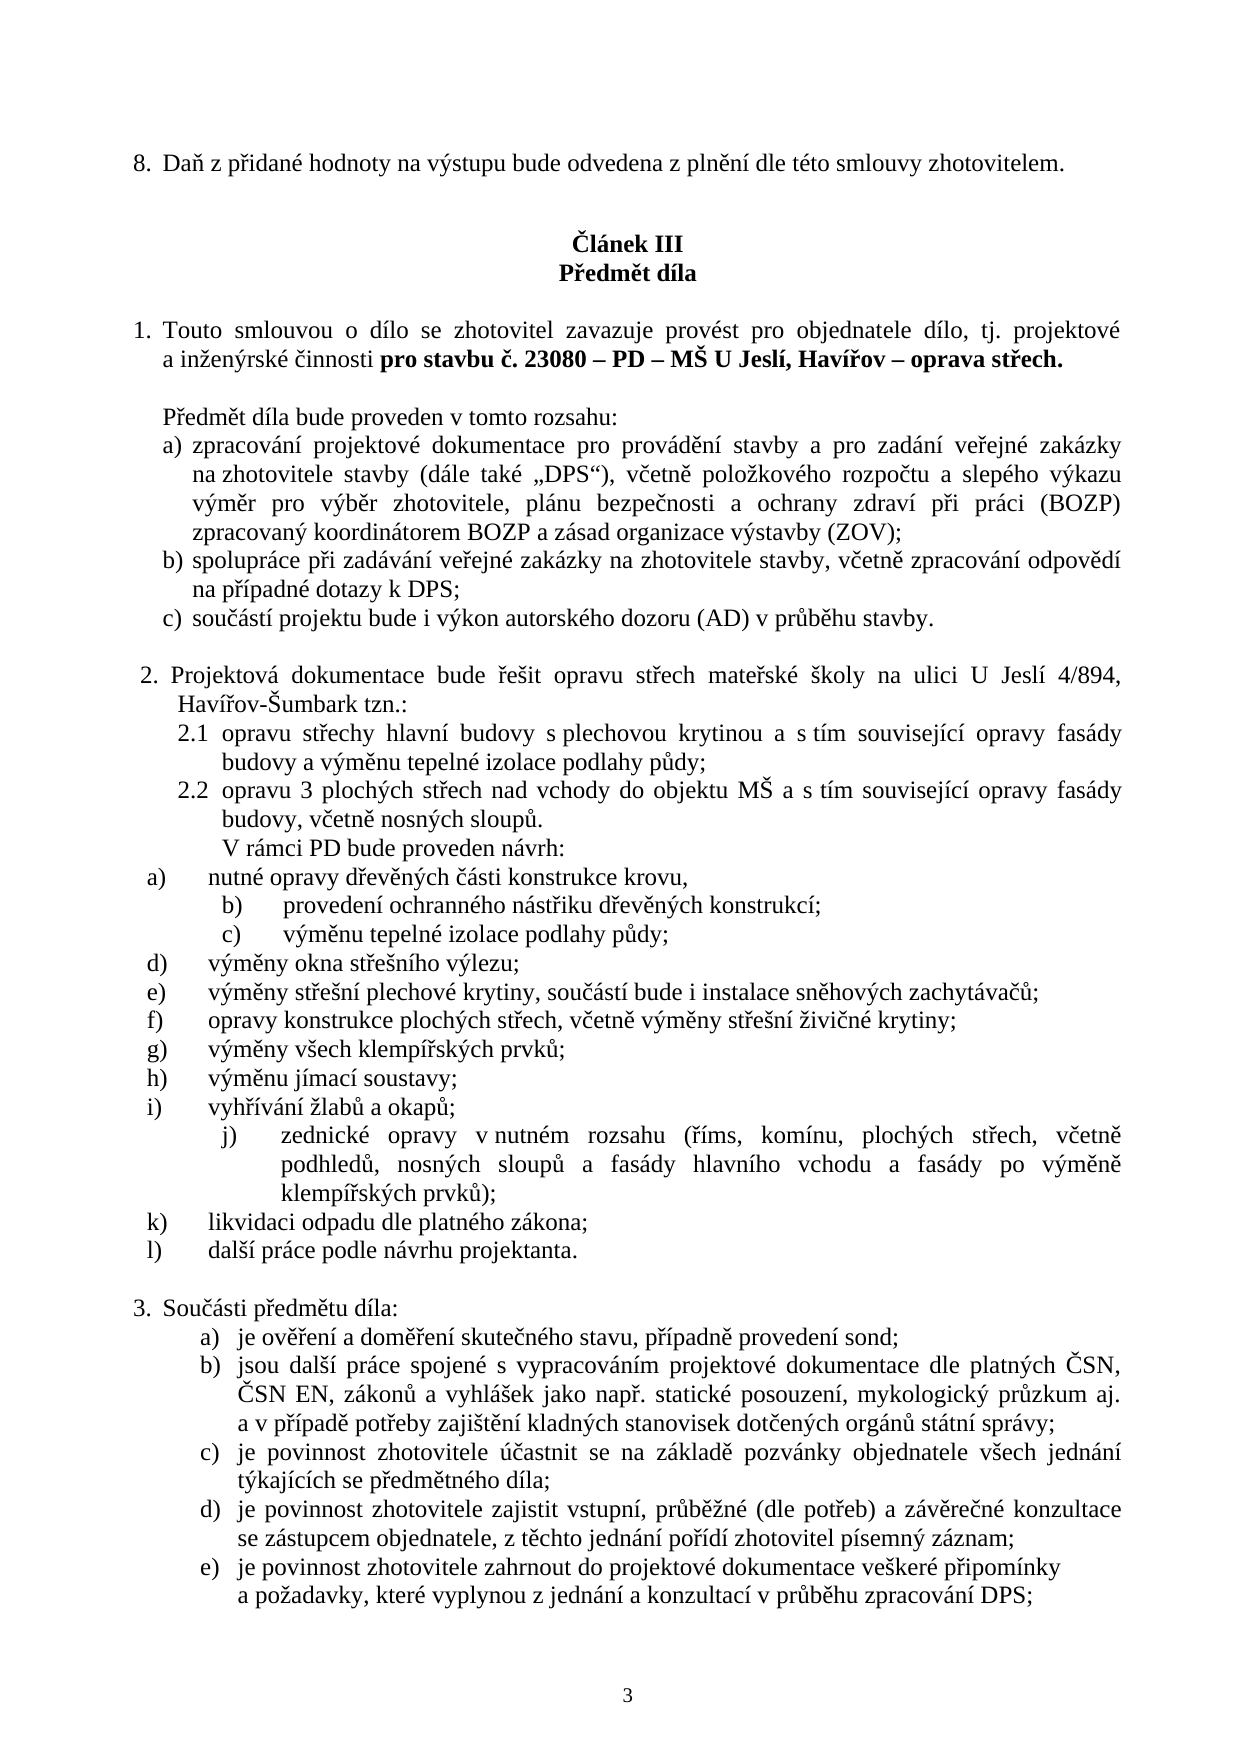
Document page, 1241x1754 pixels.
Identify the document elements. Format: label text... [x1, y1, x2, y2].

list výměnu jímací soustavy; [133, 1063, 1122, 1092]
list výměny střešní plechové krytiny, součástí bude i instalace sněhových zachytávačů; [133, 977, 1122, 1006]
list Touto smlouvou o dílo se zhotovitel zavazuje provést pro objednatele dílo, tj. projektové a inženýrské činnosti pro stavbu č. 23080 – PD – MŠ U Jeslí, Havířov – oprava střech. [133, 316, 1122, 373]
list jsou další práce spojené s vypracováním projektové dokumentace dle platných ČSN, ČSN EN, zákonů a vyhlášek jako např. statické posouzení, mykologický průzkum aj. a v případě potřeby zajištění kladných stanovisek dotčených orgánů státní správy; [200, 1351, 1122, 1437]
list Daň z přidané hodnoty na výstupu bude odvedena z plnění dle této smlouvy zhotovitelem. [133, 148, 1122, 176]
list nutné opravy dřevěných části konstrukce krovu, [133, 862, 1122, 891]
list je ověření a doměření skutečného stavu, případně provedení sond; [200, 1322, 1122, 1351]
list výměnu tepelné izolace podlahy půdy; [207, 919, 1122, 948]
list výměny okna střešního výlezu; [133, 948, 1122, 977]
list je povinnost zhotovitele účastnit se na základě pozvánky objednatele všech jednání týkajících se předmětného díla; [200, 1437, 1122, 1494]
list vyhřívání žlabů a okapů; [133, 1092, 1122, 1121]
text V rámci PD bude proveden návrh: [191, 833, 1122, 862]
list je povinnost zhotovitele zahrnout do projektové dokumentace veškeré připomínky a požadavky, které vyplynou z jednání a konzultací v průběhu zpracování DPS; [200, 1552, 1122, 1609]
list Součásti předmětu díla: [133, 1293, 1122, 1322]
list opravu střechy hlavní budovy s plechovou krytinou a s tím související opravy fasády budovy a výměnu tepelné izolace podlahy půdy; [177, 718, 1122, 776]
list spolupráce při zadávání veřejné zakázky na zhotovitele stavby, včetně zpracování odpovědí na případné dotazy k DPS; [162, 546, 1122, 603]
list Projektová dokumentace bude řešit opravu střech mateřské školy na ulici U Jeslí 4/894, Havířov-Šumbark tzn.: [140, 661, 1122, 718]
text Předmět díla bude proveden v tomto rozsahu: [162, 402, 1122, 431]
list zednické opravy v nutném rozsahu (říms, komínu, plochých střech, včetně podhledů, nosných sloupů a fasády hlavního vchodu a fasády po výměně klempířských prvků); [222, 1121, 1122, 1207]
text Článek III [133, 229, 1122, 258]
list likvidaci odpadu dle platného zákona; [133, 1207, 1122, 1236]
list opravy konstrukce plochých střech, včetně výměny střešní živičné krytiny; [133, 1006, 1122, 1034]
list provedení ochranného nástřiku dřevěných konstrukcí; [207, 891, 1122, 919]
list další práce podle návrhu projektanta. [133, 1236, 1122, 1264]
list opravu 3 plochých střech nad vchody do objektu MŠ a s tím související opravy fasády budovy, včetně nosných sloupů. [177, 776, 1122, 833]
text Předmět díla [133, 258, 1122, 287]
list výměny všech klempířských prvků; [133, 1034, 1122, 1063]
list zpracování projektové dokumentace pro provádění stavby a pro zadání veřejné zakázky na zhotovitele stavby (dále také „DPS“), včetně položkového rozpočtu a slepého výkazu výměr pro výběr zhotovitele, plánu bezpečnosti a ochrany zdraví při práci (BOZP) zpracovaný koordinátorem BOZP a zásad organizace výstavby (ZOV); [162, 431, 1122, 546]
list je povinnost zhotovitele zajistit vstupní, průběžné (dle potřeb) a závěrečné konzultace se zástupcem objednatele, z těchto jednání pořídí zhotovitel písemný záznam; [200, 1494, 1122, 1552]
list součástí projektu bude i výkon autorského dozoru (AD) v průběhu stavby. [162, 603, 1122, 632]
